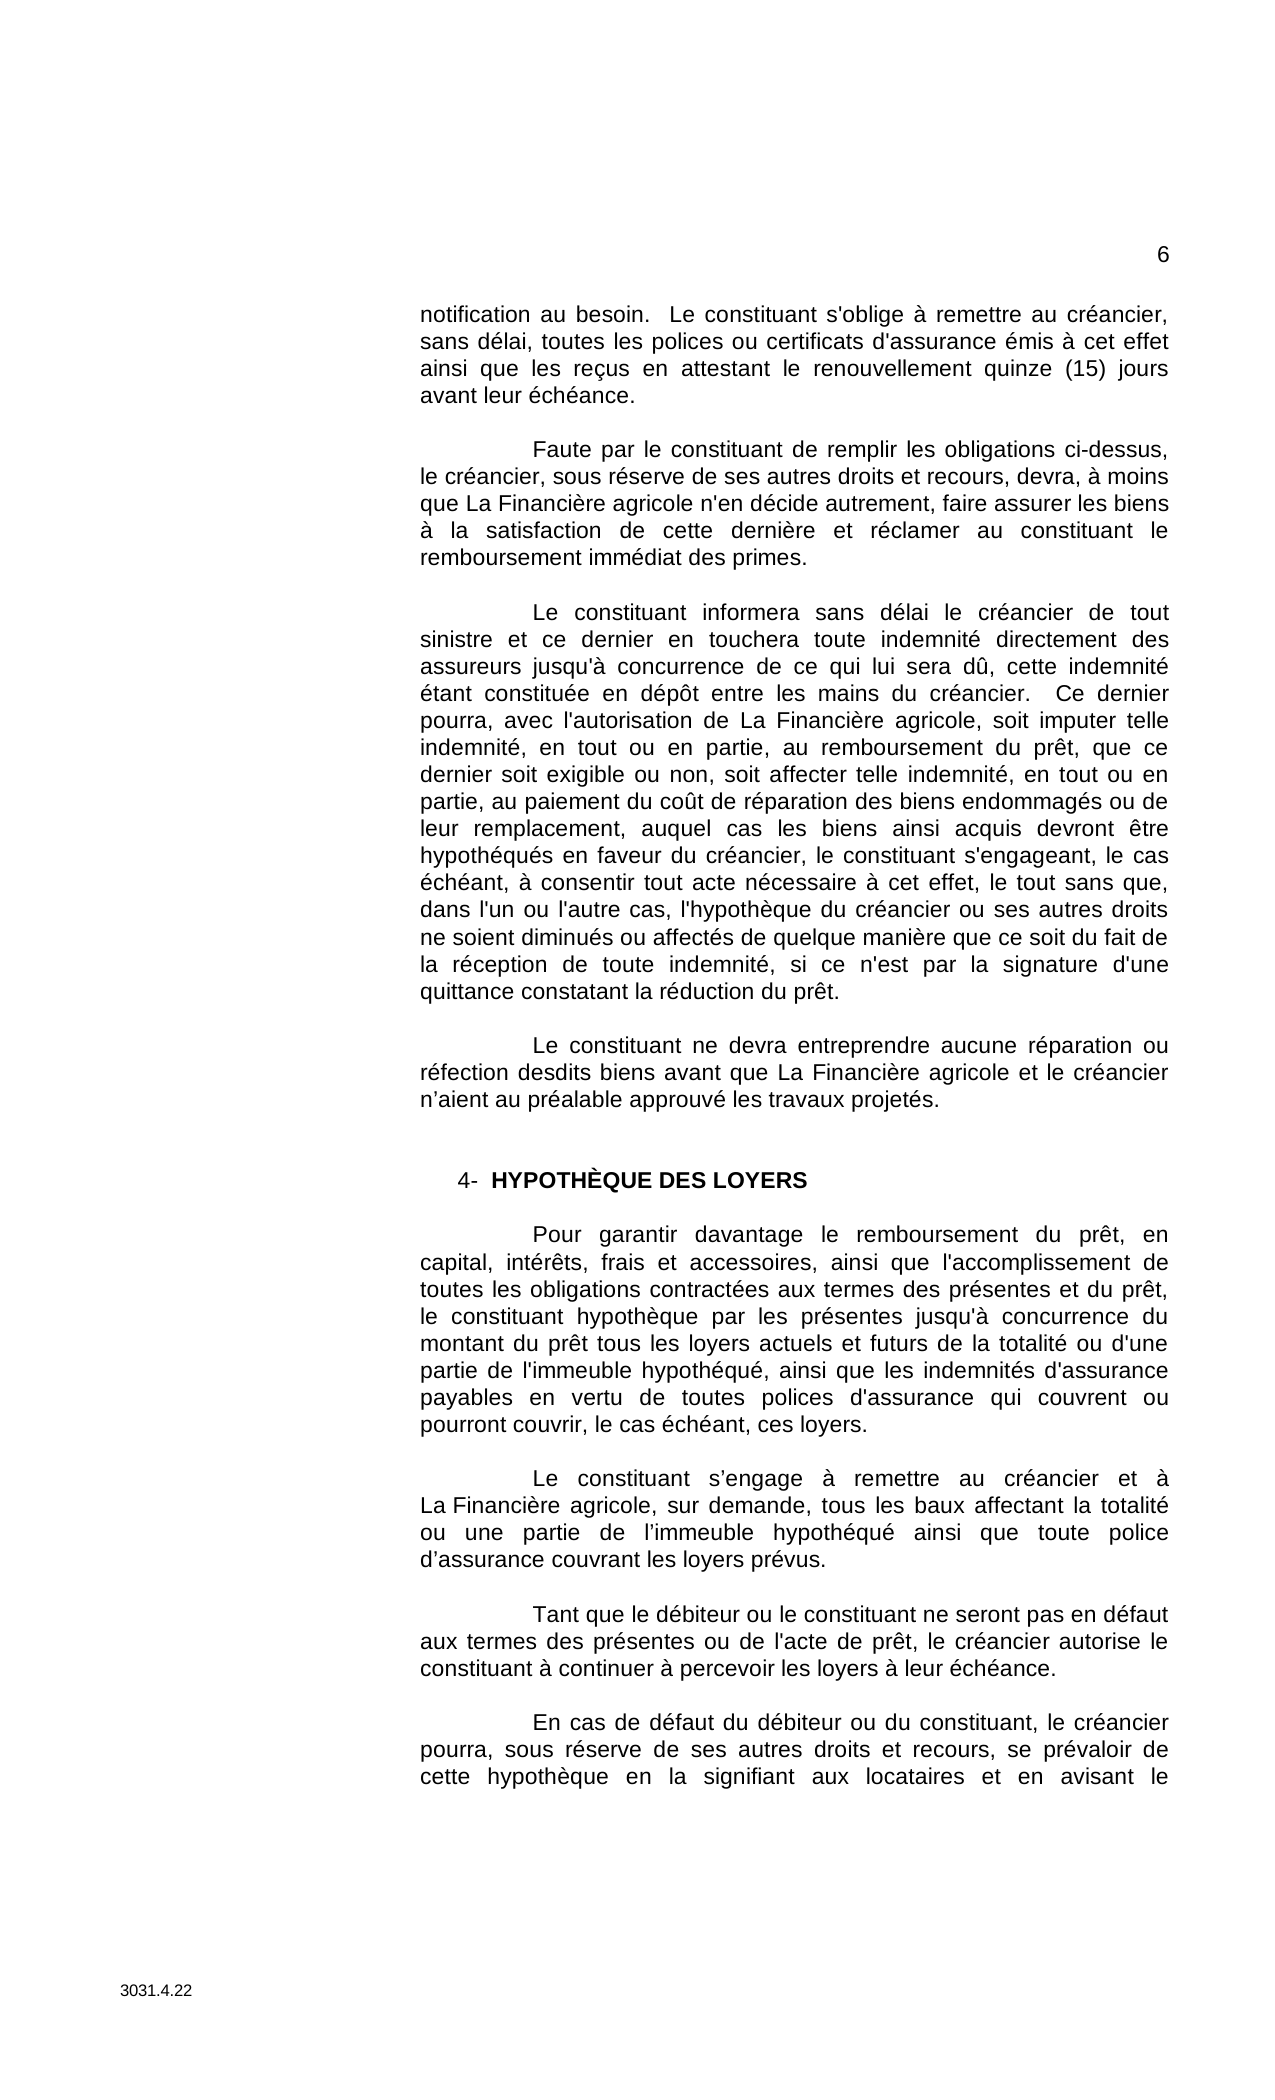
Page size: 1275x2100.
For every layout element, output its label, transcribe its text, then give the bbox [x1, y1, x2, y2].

text Le constituant s’engage à remettre au créancier et à La Financière agricole, sur demande, tous les baux affectant la totalité ou une partie de l’immeuble hypothéqué ainsi que toute police d’assurance couvrant les loyers prévus. [420, 1464, 1170, 1573]
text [420, 1708, 1170, 1789]
text Pour garantir davantage le remboursement du prêt, en capital, intérêts, frais et accessoires, ainsi que l'accomplissement de toutes les obligations contractées aux termes des présentes et du prêt, le constituant hypothèque par les présentes jusqu'à concurrence du montant du prêt tous les loyers actuels et futurs de la totalité ou d'une partie de l'immeuble hypothéqué, ainsi que les indemnités d'assurance payables en vertu de toutes polices d'assurance qui couvrent ou pourront couvrir, le cas échéant, ces loyers. [420, 1221, 1170, 1437]
text Le constituant ne devra entreprendre aucune réparation ou réfection desdits biens avant que La Financière agricole et le créancier n’aient au préalable approuvé les travaux projetés. [420, 1031, 1170, 1112]
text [420, 300, 1170, 408]
text Faute par le constituant de remplir les obligations ci-dessus, le créancier, sous réserve de ses autres droits et recours, devra, à moins que La Financière agricole n'en décide autrement, faire assurer les biens à la satisfaction de cette dernière et réclamer au constituant le remboursement immédiat des primes. [420, 435, 1170, 571]
text 4- HYPOTHÈQUE DES LOYERS [420, 1167, 1170, 1194]
text Tant que le débiteur ou le constituant ne seront pas en défaut aux termes des présentes ou de l'acte de prêt, le créancier autorise le constituant à continuer à percevoir les loyers à leur échéance. [420, 1600, 1170, 1681]
text Le constituant informera sans délai le créancier de tout sinistre et ce dernier en touchera toute indemnité directement des assureurs jusqu'à concurrence de ce qui lui sera dû, cette indemnité étant constituée en dépôt entre les mains du créancier. Ce dernier pourra, avec l'autorisation de La Financière agricole, soit imputer telle indemnité, en tout ou en partie, au remboursement du prêt, que ce dernier soit exigible ou non, soit affecter telle indemnité, en tout ou en partie, au paiement du coût de réparation des biens endommagés ou de leur remplacement, auquel cas les biens ainsi acquis devront être hypothéqués en faveur du créancier, le constituant s'engageant, le cas échéant, à consentir tout acte nécessaire à cet effet, le tout sans que, dans l'un ou l'autre cas, l'hypothèque du créancier ou ses autres droits ne soient diminués ou affectés de quelque manière que ce soit du fait de la réception de toute indemnité, si ce n'est par la signature d'une quittance constatant la réduction du prêt. [420, 598, 1170, 1004]
